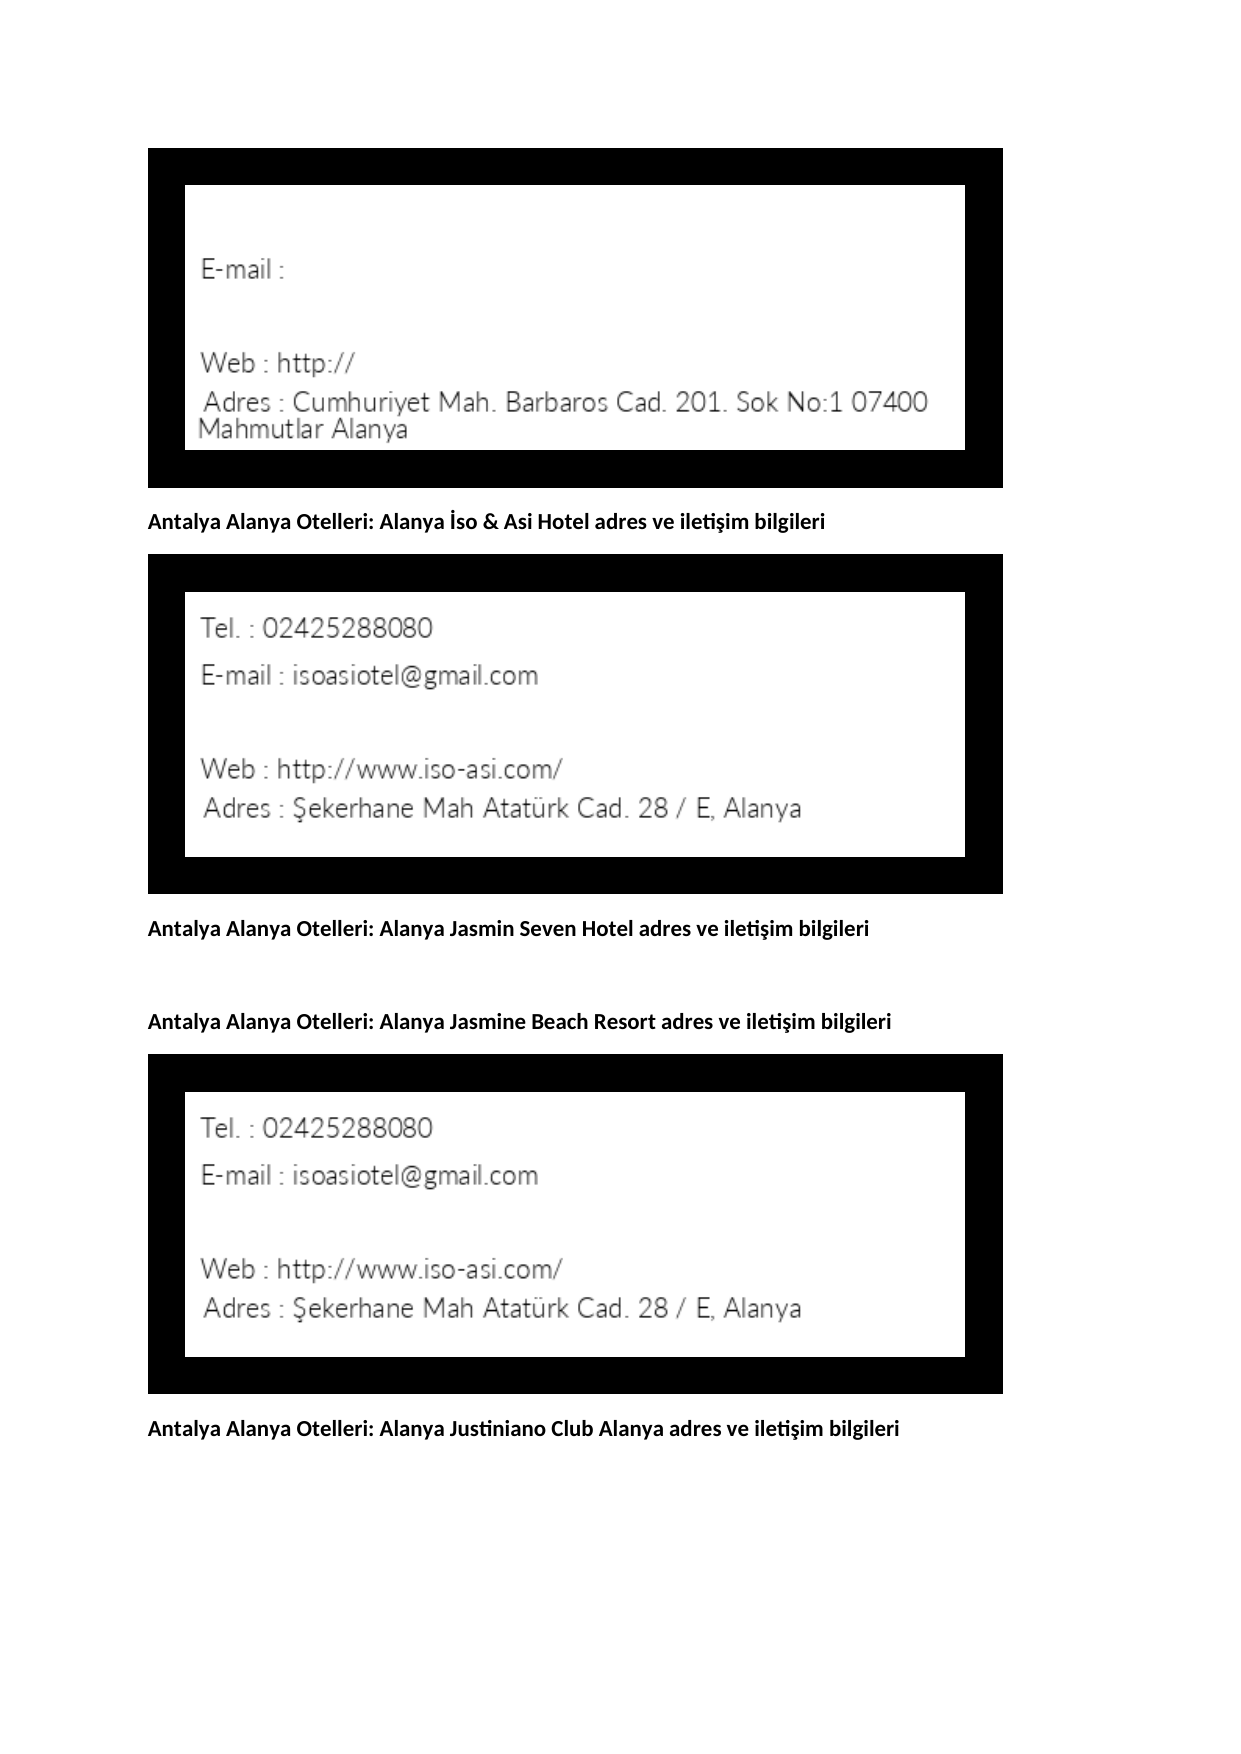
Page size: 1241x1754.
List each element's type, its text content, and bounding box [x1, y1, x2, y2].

text Antalya Alanya Otelleri: Alanya Jasmin Seven Hotel adres ve iletişim bilgileri [148, 914, 1093, 942]
text Antalya Alanya Otelleri: Alanya Justiniano Club Alanya adres ve iletişim bilgileri [148, 1414, 1093, 1442]
picture [185, 592, 965, 857]
text Antalya Alanya Otelleri: Alanya İso & Asi Hotel adres ve iletişim bilgileri [148, 507, 1093, 535]
picture [185, 185, 965, 450]
picture [185, 1092, 965, 1357]
text Antalya Alanya Otelleri: Alanya Jasmine Beach Resort adres ve iletişim bilgileri [148, 1007, 1093, 1035]
